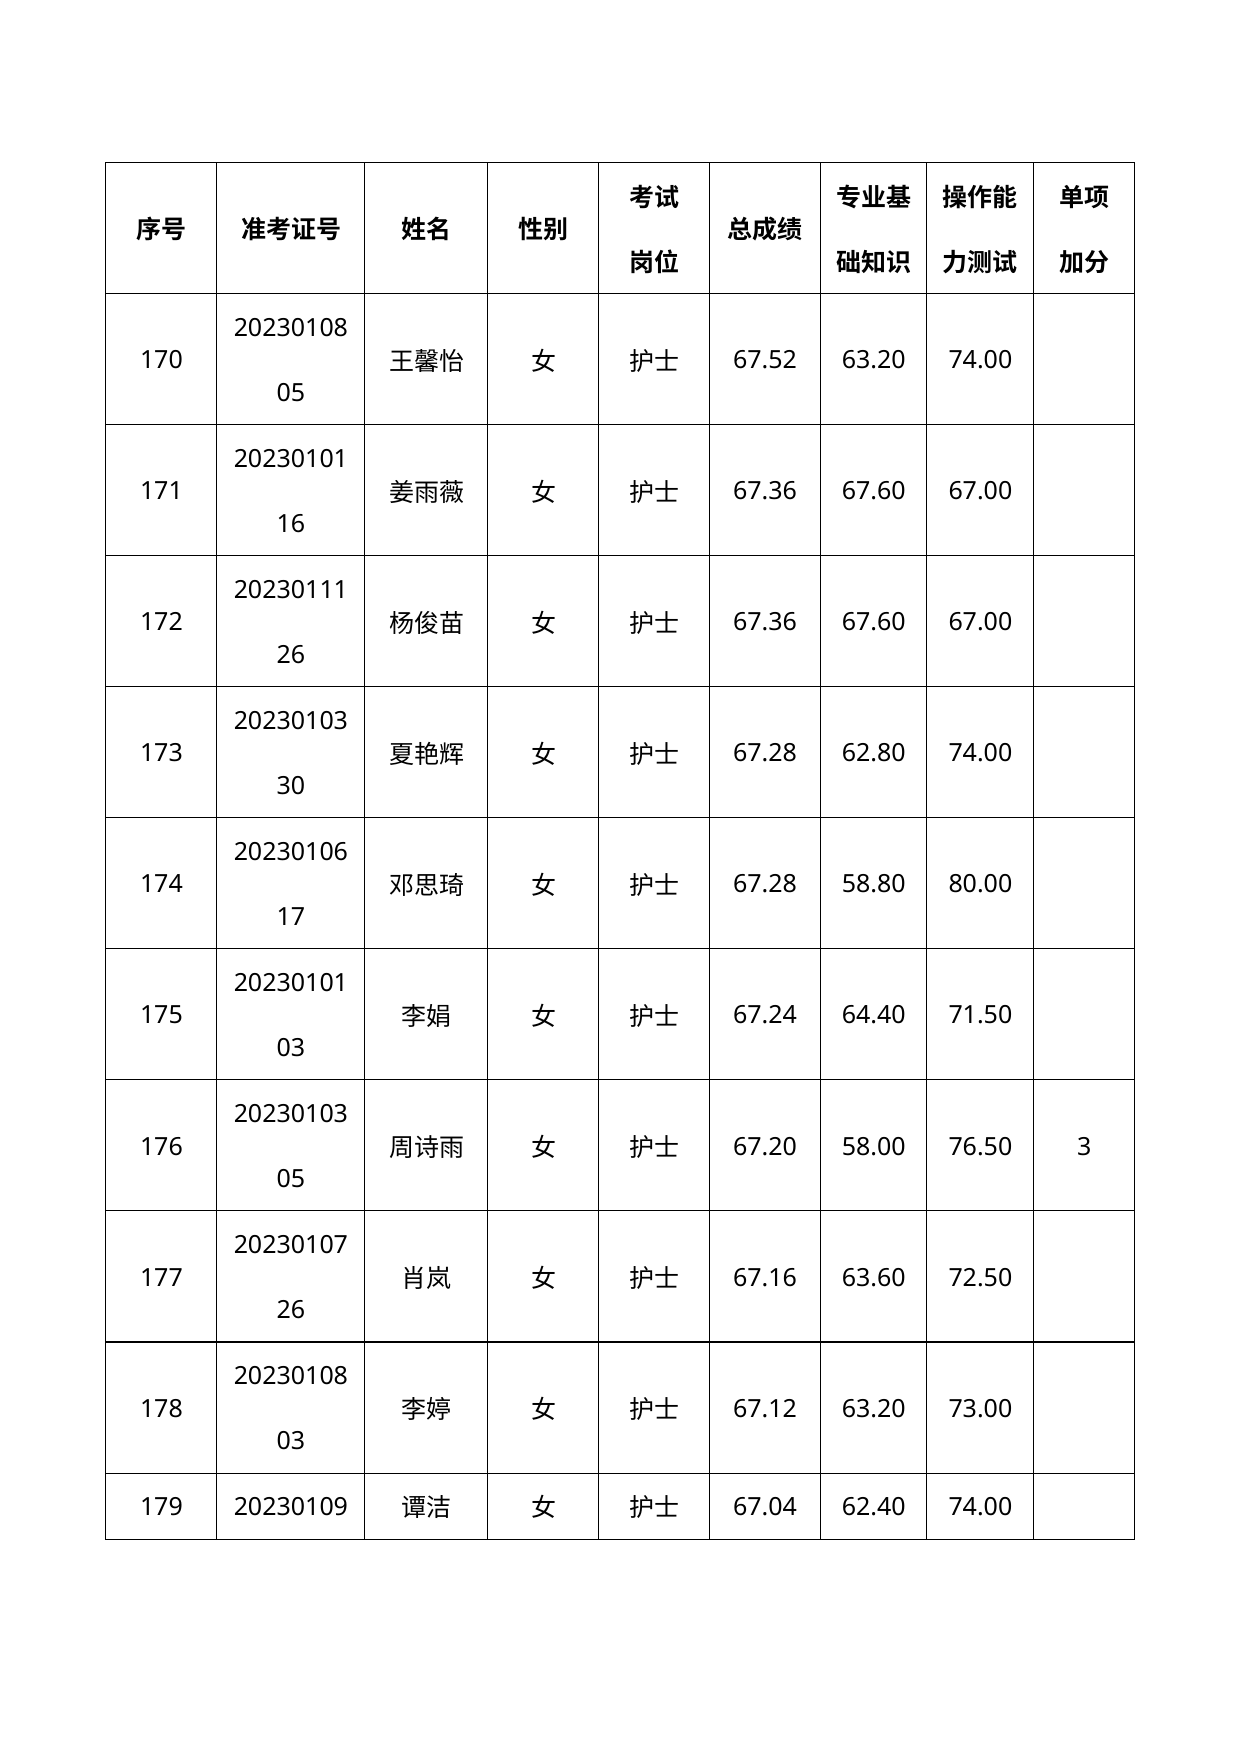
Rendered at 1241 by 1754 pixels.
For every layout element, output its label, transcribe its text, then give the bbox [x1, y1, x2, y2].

table_cell 62.80 [821, 687, 926, 817]
table_header 总成绩 [710, 163, 820, 293]
table_cell 2023010330 [217, 687, 364, 817]
table_cell 李婷 [365, 1343, 487, 1472]
table_cell 护士 [599, 294, 709, 424]
table_cell [1034, 818, 1134, 948]
table_cell 67.28 [710, 818, 820, 948]
table_cell 173 [106, 687, 216, 817]
table_cell 67.20 [710, 1080, 820, 1210]
table_cell 女 [488, 294, 598, 424]
table_cell 72.50 [927, 1211, 1033, 1341]
table_cell 174 [106, 818, 216, 948]
table_cell 179 [106, 1474, 216, 1538]
table_cell 74.00 [927, 687, 1033, 817]
table_cell 67.60 [821, 556, 926, 686]
table_cell [1034, 1343, 1134, 1472]
table_cell 2023010617 [217, 818, 364, 948]
table_cell 杨俊苗 [365, 556, 487, 686]
table_header 考试 岗位 [599, 163, 709, 293]
table_cell 64.40 [821, 949, 926, 1079]
table_cell 护士 [599, 1474, 709, 1538]
table_header 操作能力测试 [927, 163, 1033, 293]
table_cell 姜雨薇 [365, 425, 487, 555]
table_cell 肖岚 [365, 1211, 487, 1341]
table_cell 谭洁 [365, 1474, 487, 1538]
table_cell [1034, 1211, 1134, 1341]
table_header 准考证号 [217, 163, 364, 293]
table_cell 63.60 [821, 1211, 926, 1341]
table_cell [1034, 425, 1134, 555]
table_cell 58.80 [821, 818, 926, 948]
table_cell 女 [488, 425, 598, 555]
table_cell 67.60 [821, 425, 926, 555]
table_header 序号 [106, 163, 216, 293]
table_cell 63.20 [821, 294, 926, 424]
table_cell 2023011126 [217, 556, 364, 686]
table_cell [1034, 556, 1134, 686]
table_cell 80.00 [927, 818, 1033, 948]
table_cell 67.24 [710, 949, 820, 1079]
table_cell 170 [106, 294, 216, 424]
table_cell 62.40 [821, 1474, 926, 1538]
table_cell 护士 [599, 818, 709, 948]
table_cell 2023010803 [217, 1343, 364, 1472]
table_header 专业基础知识 [821, 163, 926, 293]
table_cell 76.50 [927, 1080, 1033, 1210]
table_cell 67.04 [710, 1474, 820, 1538]
table_cell 58.00 [821, 1080, 926, 1210]
table_cell 71.50 [927, 949, 1033, 1079]
table_cell 护士 [599, 687, 709, 817]
table_cell 女 [488, 949, 598, 1079]
table_cell 67.28 [710, 687, 820, 817]
table_cell 女 [488, 1474, 598, 1538]
table_cell 2023010726 [217, 1211, 364, 1341]
table_cell 2023010805 [217, 294, 364, 424]
table_cell 女 [488, 818, 598, 948]
table_cell 女 [488, 556, 598, 686]
table_cell 女 [488, 1211, 598, 1341]
table_cell 女 [488, 687, 598, 817]
table_cell 护士 [599, 949, 709, 1079]
table_cell 67.36 [710, 425, 820, 555]
table_cell 67.16 [710, 1211, 820, 1341]
table_cell 171 [106, 425, 216, 555]
table_cell 67.00 [927, 556, 1033, 686]
table_cell 3 [1034, 1080, 1134, 1210]
table_cell 178 [106, 1343, 216, 1472]
table_cell 63.20 [821, 1343, 926, 1472]
table_cell 67.52 [710, 294, 820, 424]
table_cell 74.00 [927, 1474, 1033, 1538]
table_cell 王馨怡 [365, 294, 487, 424]
table_cell 李娟 [365, 949, 487, 1079]
table_cell [1034, 1474, 1134, 1538]
table_cell 女 [488, 1080, 598, 1210]
table_header 单项 加分 [1034, 163, 1134, 293]
table_cell 护士 [599, 1080, 709, 1210]
table_cell 177 [106, 1211, 216, 1341]
table_cell 67.12 [710, 1343, 820, 1472]
table_cell 夏艳辉 [365, 687, 487, 817]
table_cell 73.00 [927, 1343, 1033, 1472]
table_cell 172 [106, 556, 216, 686]
table_cell 护士 [599, 1343, 709, 1472]
table_header 性别 [488, 163, 598, 293]
table_cell [1034, 949, 1134, 1079]
table_cell 2023010923 [217, 1474, 364, 1538]
table_cell 护士 [599, 1211, 709, 1341]
table_cell 2023010103 [217, 949, 364, 1079]
table_cell [1034, 294, 1134, 424]
table_cell 2023010116 [217, 425, 364, 555]
table_cell 175 [106, 949, 216, 1079]
table_cell 女 [488, 1343, 598, 1472]
table_cell [1034, 687, 1134, 817]
table_cell 周诗雨 [365, 1080, 487, 1210]
table_cell 176 [106, 1080, 216, 1210]
table_cell 邓思琦 [365, 818, 487, 948]
table_cell 67.36 [710, 556, 820, 686]
table_cell 67.00 [927, 425, 1033, 555]
table_cell 2023010305 [217, 1080, 364, 1210]
table_cell 护士 [599, 556, 709, 686]
table_header 姓名 [365, 163, 487, 293]
table_cell 护士 [599, 425, 709, 555]
table_cell 74.00 [927, 294, 1033, 424]
